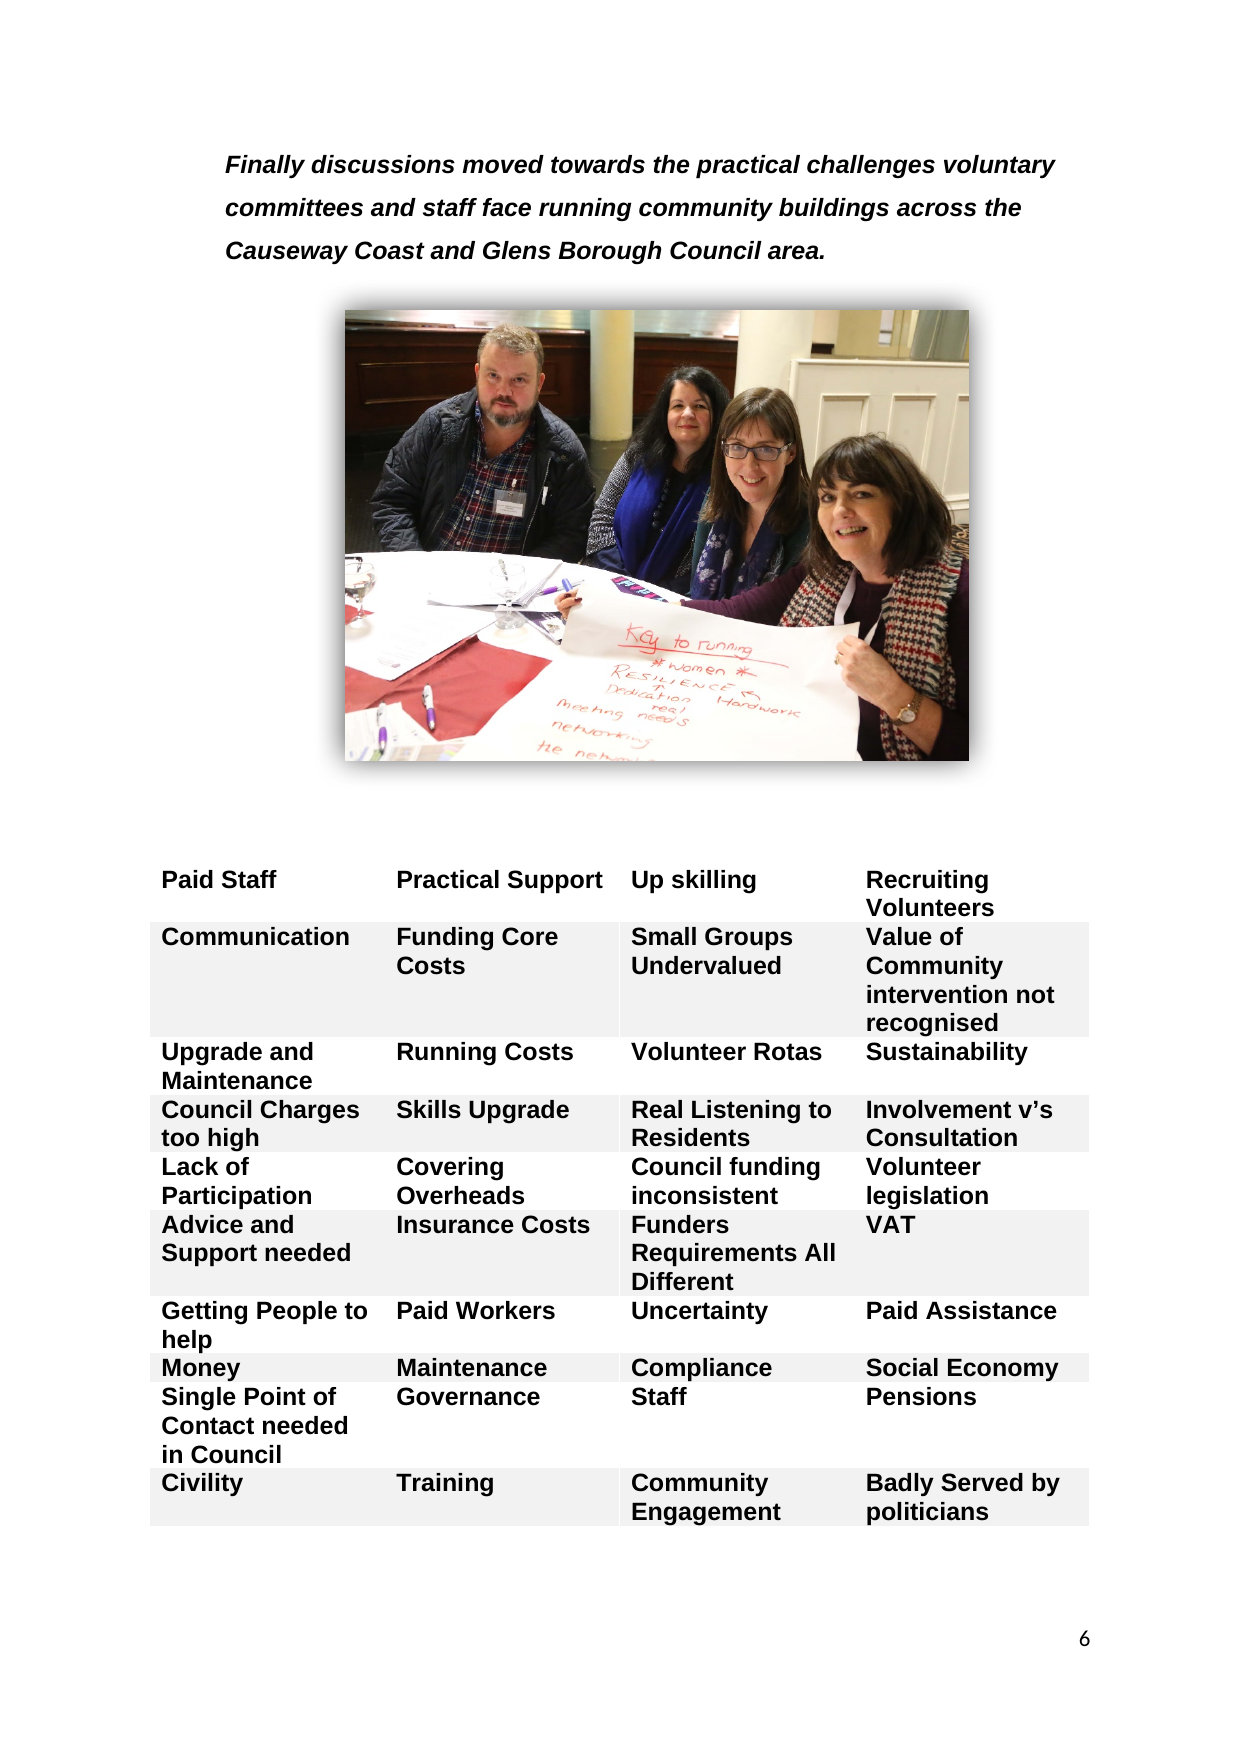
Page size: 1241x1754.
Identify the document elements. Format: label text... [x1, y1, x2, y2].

table_cell Social Economy [854, 1353, 1089, 1382]
table_cell Upgrade and Maintenance [150, 1037, 385, 1094]
table_cell Training [385, 1468, 619, 1526]
table_cell Maintenance [385, 1353, 619, 1382]
table_cell Badly Served by politicians [854, 1468, 1089, 1526]
table_cell Advice and Support needed [150, 1210, 385, 1296]
table_cell Civility [150, 1468, 385, 1526]
table_cell Governance [385, 1382, 619, 1468]
table_cell Paid Assistance [854, 1296, 1089, 1353]
table_cell Real Listening to Residents [620, 1095, 854, 1152]
table_cell Pensions [854, 1382, 1089, 1468]
table_cell Sustainability [854, 1037, 1089, 1094]
table_cell Getting People to help [150, 1296, 385, 1353]
table_cell Council Charges too high [150, 1095, 385, 1152]
table_cell Compliance [620, 1353, 854, 1382]
table_cell Community Engagement [620, 1468, 854, 1526]
list Finally discussions moved towards the practical challenges voluntary committees and staff face running community buildings across the Causeway Coast and Glens Borough Council area. [225, 150, 1090, 265]
table_cell Paid Workers [385, 1296, 619, 1353]
table_cell Money [150, 1353, 385, 1382]
table_cell Funding Core Costs [385, 922, 619, 1037]
table_header Recruiting Volunteers [854, 865, 1089, 922]
table_cell Council funding inconsistent [620, 1152, 854, 1209]
table_cell VAT [854, 1210, 1089, 1296]
table_cell Single Point of Contact needed in Council [150, 1382, 385, 1468]
table_cell Skills Upgrade [385, 1095, 619, 1152]
table_cell Uncertainty [620, 1296, 854, 1353]
table_header Up skilling [620, 865, 854, 922]
table_cell Insurance Costs [385, 1210, 619, 1296]
table_cell Running Costs [385, 1037, 619, 1094]
table_cell Value of Community intervention not recognised [854, 922, 1089, 1037]
table_cell Lack of Participation [150, 1152, 385, 1209]
table_cell Volunteer Rotas [620, 1037, 854, 1094]
table_cell Staff [620, 1382, 854, 1468]
table_header Paid Staff [150, 865, 385, 922]
table_cell Small Groups Undervalued [620, 922, 854, 1037]
picture [345, 310, 969, 761]
table_cell Covering Overheads [385, 1152, 619, 1209]
table_header Practical Support [385, 865, 619, 922]
table_cell Funders Requirements All Different [620, 1210, 854, 1296]
table_cell Communication [150, 922, 385, 1037]
table_cell Volunteer legislation [854, 1152, 1089, 1209]
table_cell Involvement v’s Consultation [854, 1095, 1089, 1152]
